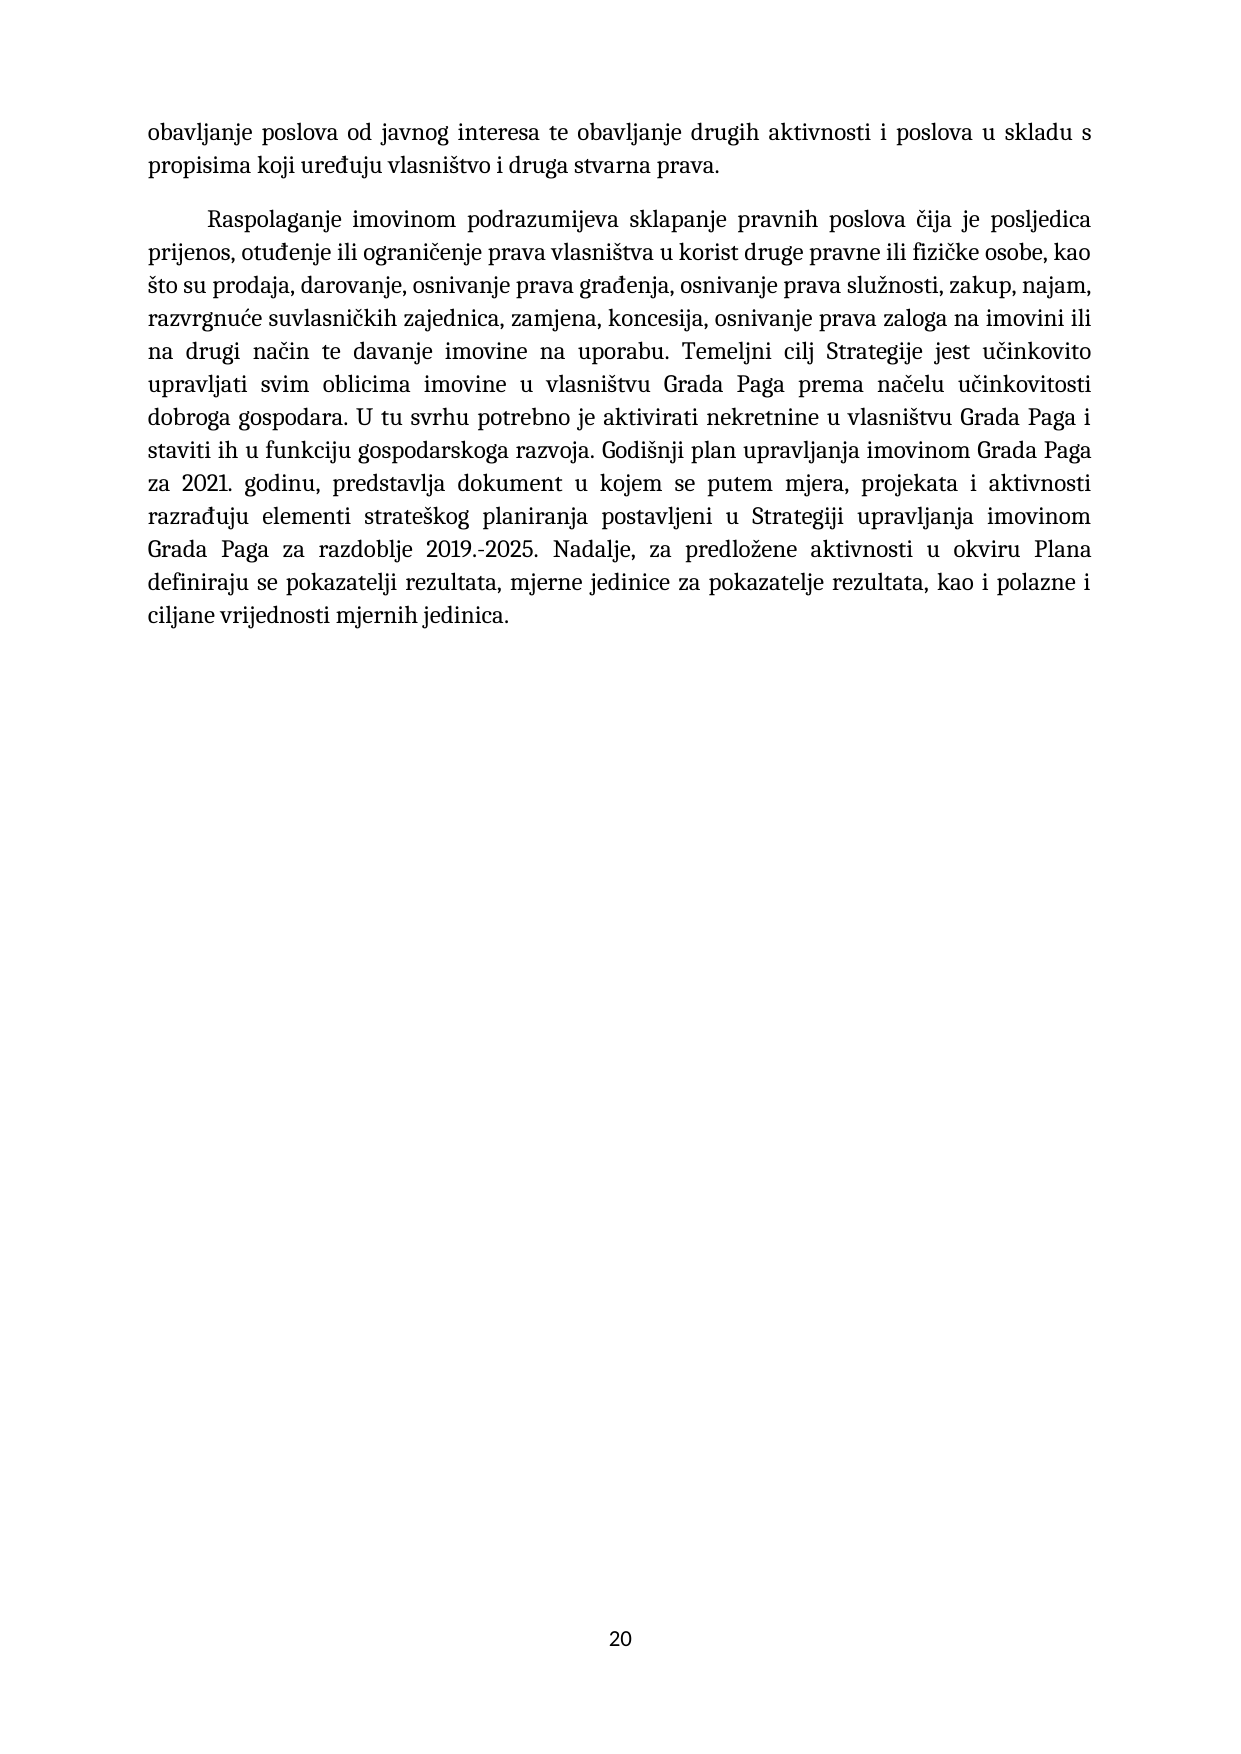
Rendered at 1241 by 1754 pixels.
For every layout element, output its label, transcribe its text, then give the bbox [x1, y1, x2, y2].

text Raspolaganje imovinom podrazumijeva sklapanje pravnih poslova čija je posljedica prijenos, otuđenje ili ograničenje prava vlasništva u korist druge pravne ili fizičke osobe, kao što su prodaja, darovanje, osnivanje prava građenja, osnivanje prava služnosti, zakup, najam, razvrgnuće suvlasničkih zajednica, zamjena, koncesija, osnivanje prava zaloga na imovini ili na drugi način te davanje imovine na uporabu. Temeljni cilj Strategije jest učinkovito upravljati svim oblicima imovine u vlasništvu Grada Paga prema načelu učinkovitosti dobroga gospodara. U tu svrhu potrebno je aktivirati nekretnine u vlasništvu Grada Paga i staviti ih u funkciju gospodarskoga razvoja. Godišnji plan upravljanja imovinom Grada Paga za 2021. godinu, predstavlja dokument u kojem se putem mjera, projekata i aktivnosti razrađuju elementi strateškog planiranja postavljeni u Strategiji upravljanja imovinom Grada Paga za razdoblje 2019.-2025. Nadalje, za predložene aktivnosti u okviru Plana definiraju se pokazatelji rezultata, mjerne jedinice za pokazatelje rezultata, kao i polazne i ciljane vrijednosti mjernih jedinica. [148, 205, 1092, 630]
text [148, 118, 1092, 180]
